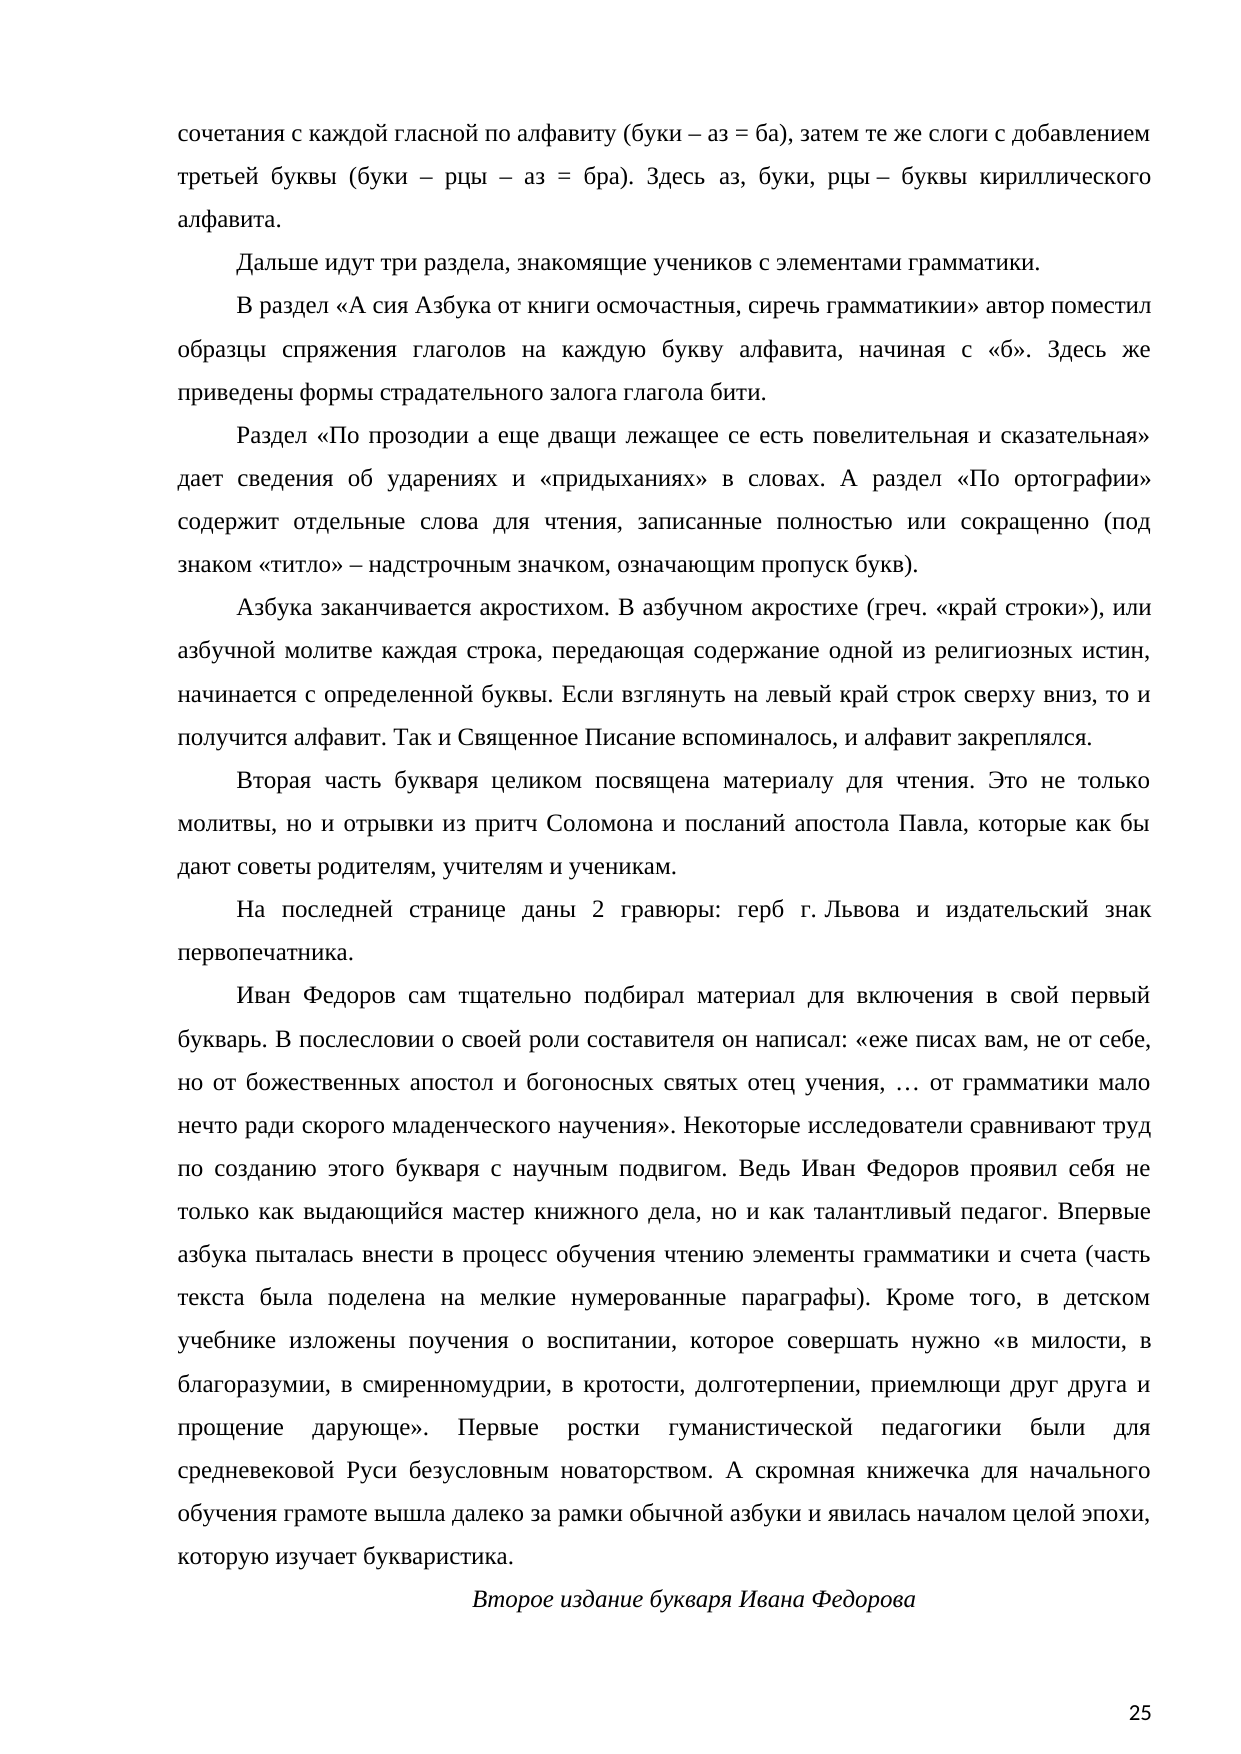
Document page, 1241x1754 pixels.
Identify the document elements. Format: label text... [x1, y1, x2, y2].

text Раздел «По прозодии а еще дващи лежащее се есть повелительная и сказательная» дает сведения об ударениях и «придыханиях» в словах. А раздел «По ортографии» содержит отдельные слова для чтения, записанные полностью или сокращенно (под знаком «титло» – надстрочным значком, означающим пропуск букв). [177, 420, 1152, 578]
text В раздел «А сия Азбука от книги осмочастныя, сиречь грамматикии» автор поместил образцы спряжения глаголов на каждую букву алфавита, начиная с «б». Здесь же приведены формы страдательного залога глагола бити. [177, 291, 1152, 406]
text Вторая часть букваря целиком посвящена материалу для чтения. Это не только молитвы, но и отрывки из притч Соломона и посланий апостола Павла, которые как бы дают советы родителям, учителям и ученикам. [177, 765, 1152, 880]
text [177, 118, 1152, 233]
text Второе издание букваря Ивана Федорова [177, 1584, 1152, 1613]
text На последней странице даны 2 гравюры: герб г. Львова и издательский знак первопечатника. [177, 894, 1152, 966]
text Азбука заканчивается акростихом. В азбучном акростихе (греч. «край строки»), или азбучной молитве каждая строка, передающая содержание одной из религиозных истин, начинается с определенной буквы. Если взглянуть на левый край строк сверху вниз, то и получится алфавит. Так и Священное Писание вспоминалось, и алфавит закреплялся. [177, 592, 1152, 751]
text Иван Федоров сам тщательно подбирал материал для включения в свой первый букварь. В послесловии о своей роли составителя он написал: «еже писах вам, не от себе, но от божественных апостол и богоносных святых отец учения, … от грамматики мало нечто ради скорого младенческого научения». Некоторые исследователи сравнивают труд по созданию этого букваря с научным подвигом. Ведь Иван Федоров проявил себя не только как выдающийся мастер книжного дела, но и как талантливый педагог. Впервые азбука пыталась внести в процесс обучения чтению элементы грамматики и счета (часть текста была поделена на мелкие нумерованные параграфы). Кроме того, в детском учебнике изложены поучения о воспитании, которое совершать нужно «в милости, в благоразумии, в смиренномудрии, в кротости, долготерпении, приемлющи друг друга и прощение дарующе». Первые ростки гуманистической педагогики были для средневековой Руси безусловным новаторством. А скромная книжечка для начального обучения грамоте вышла далеко за рамки обычной азбуки и явилась началом целой эпохи, которую изучает букваристика. [177, 981, 1152, 1570]
text Дальше идут три раздела, знакомящие учеников с элементами грамматики. [177, 247, 1152, 276]
